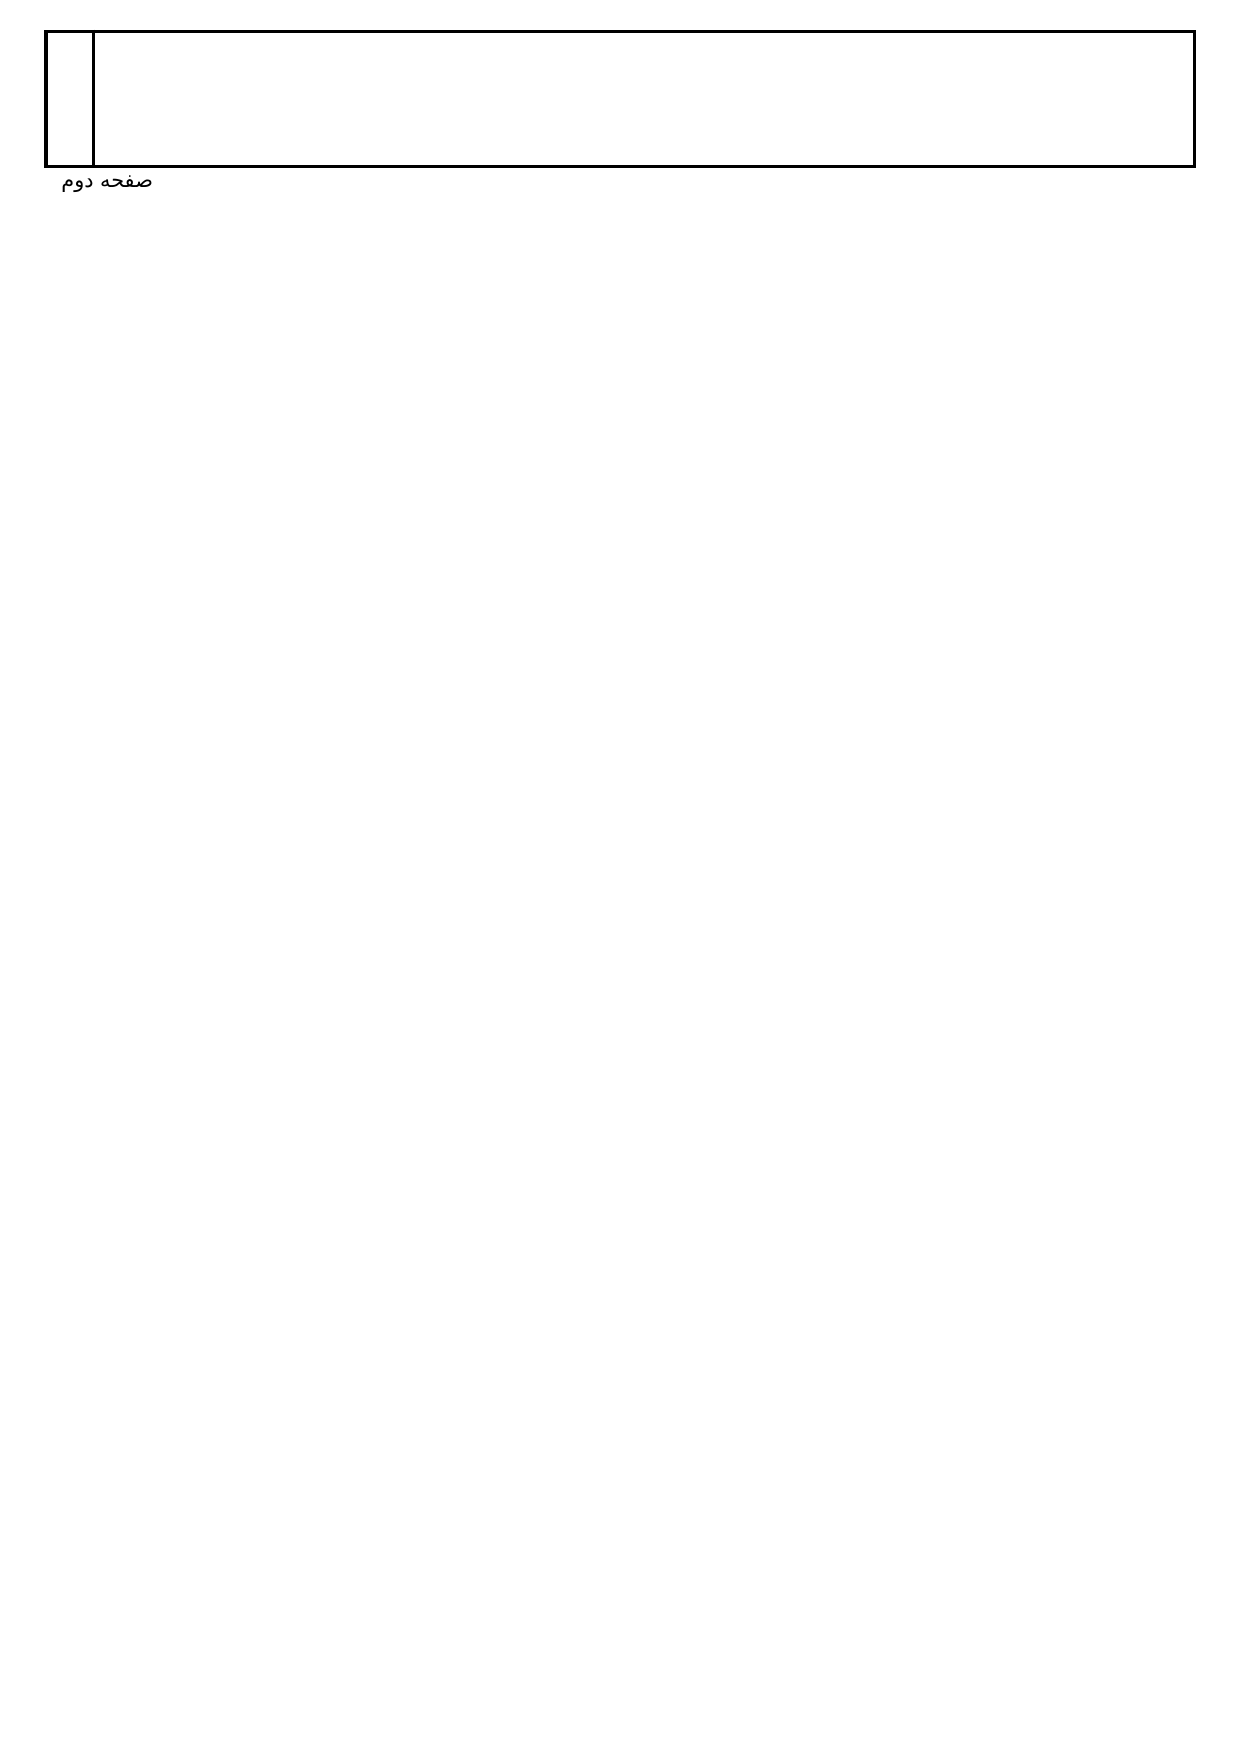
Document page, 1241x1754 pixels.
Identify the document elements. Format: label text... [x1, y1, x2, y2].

table_cell [95, 33, 1193, 165]
table_cell [48, 33, 92, 165]
text صفحه دوم [61, 168, 1090, 192]
